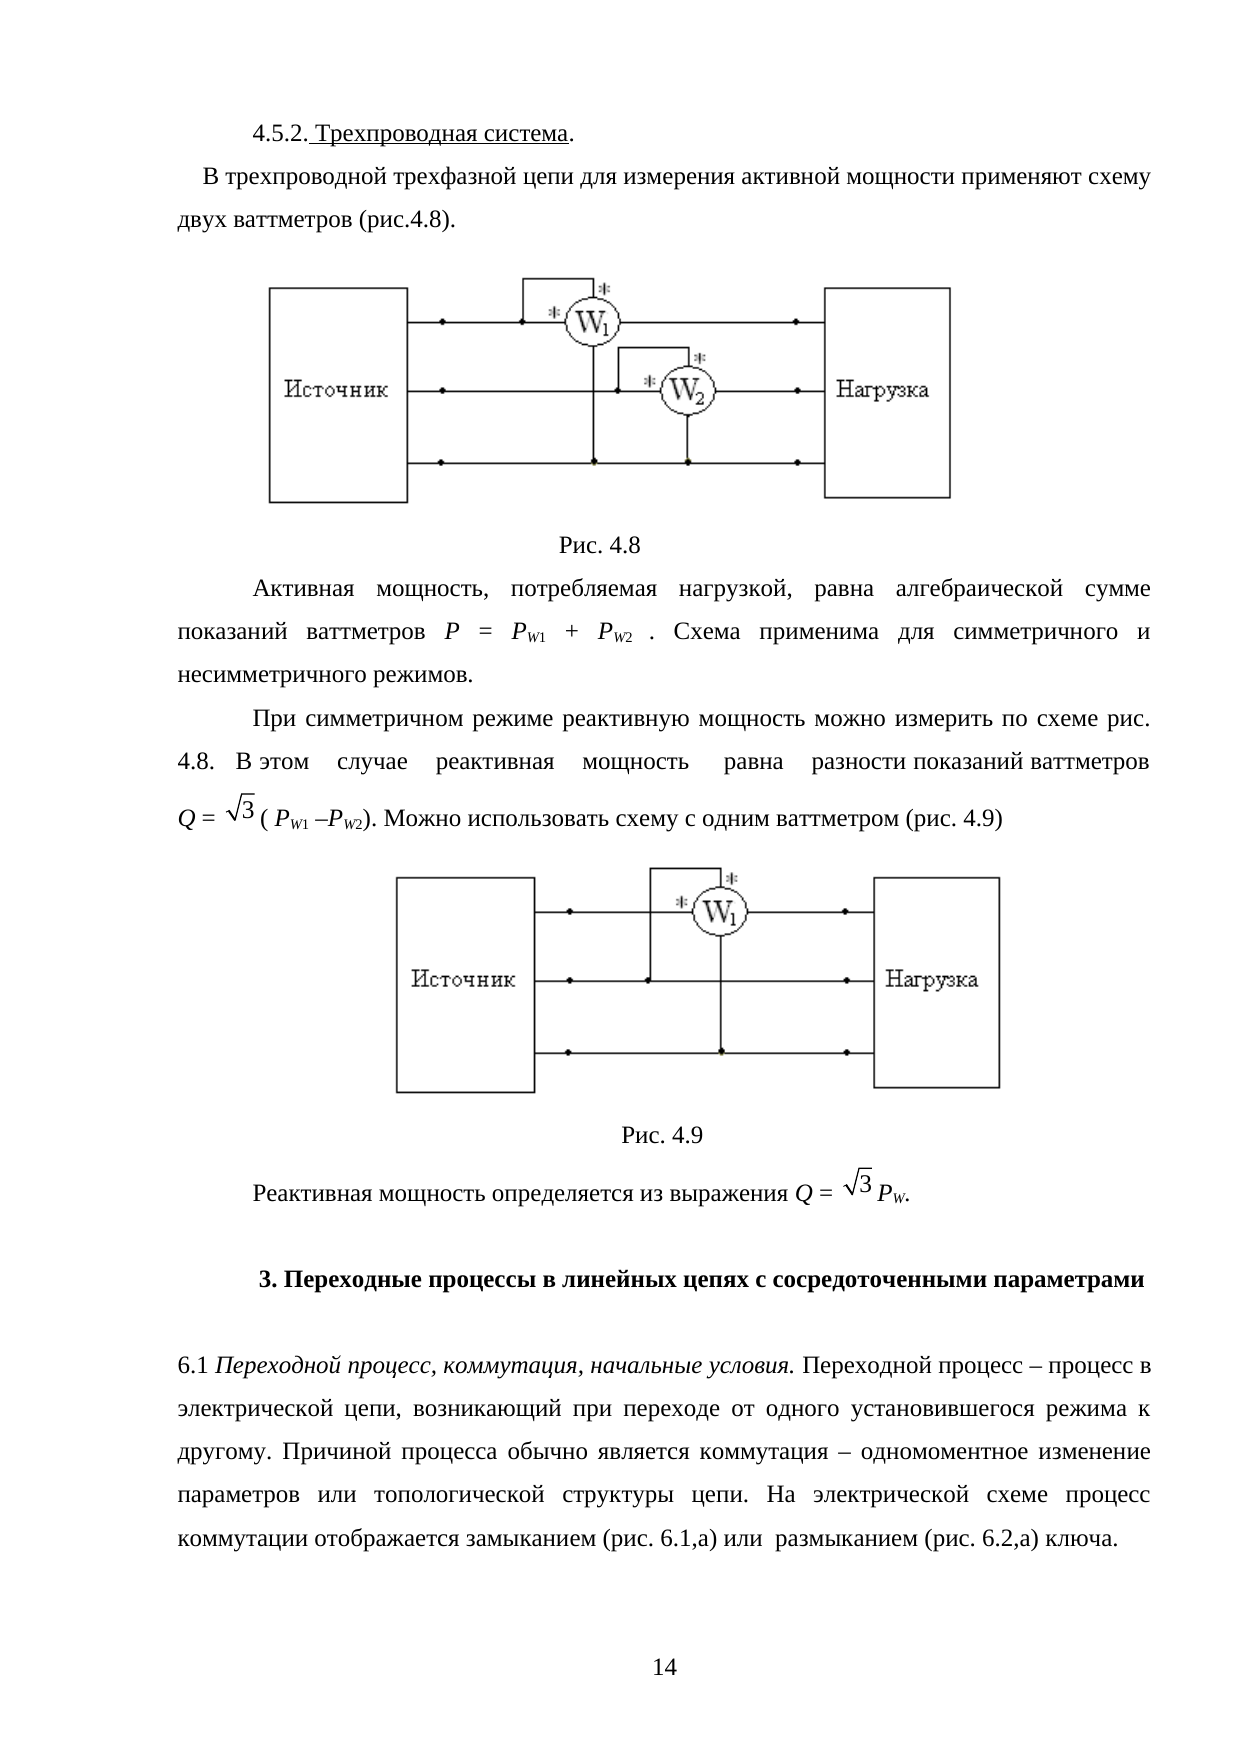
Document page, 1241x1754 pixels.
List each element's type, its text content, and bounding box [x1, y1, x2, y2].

text Реактивная мощность определяется из выражения Q = PW. [177, 1163, 1152, 1206]
picture [377, 846, 1027, 1106]
text 4.5.2. Трехпроводная система. [252, 118, 1152, 147]
text Рис. 4.9 [177, 1120, 1152, 1149]
text Активная мощность, потребляемая нагрузкой, равна алгебраической сумме показаний ваттметров P = PW1 + PW2 . Схема применима для симметричного и несимметричного режимов. [177, 573, 1152, 688]
picture [252, 247, 962, 516]
text 3. Переходные процессы в линейных цепях с сосредоточенными параметрами [177, 1264, 1152, 1293]
list Переходной процесс, коммутация, начальные условия. Переходной процесс – процесс в электрической цепи, возникающий при переходе от одного установившегося режима к другому. Причиной процесса обычно является коммутация – одномоментное изменение параметров или топологической структуры цепи. На электрической схеме процесс коммутации отображается замыканием (рис. 6.1,а) или размыканием (рис. 6.2,а) ключа. [177, 1350, 1152, 1551]
text При симметричном режиме реактивную мощность можно измерить по схеме рис. 4.8. В этом случае реактивная мощность равна разности показаний ваттметров Q = ( PW1 –PW2). Можно использовать схему с одним ваттметром (рис. 4.9) [177, 703, 1152, 832]
text В трехпроводной трехфазной цепи для измерения активной мощности применяют схему двух ваттметров (рис.4.8). [177, 161, 1152, 233]
text Рис. 4.8 [252, 530, 1152, 559]
